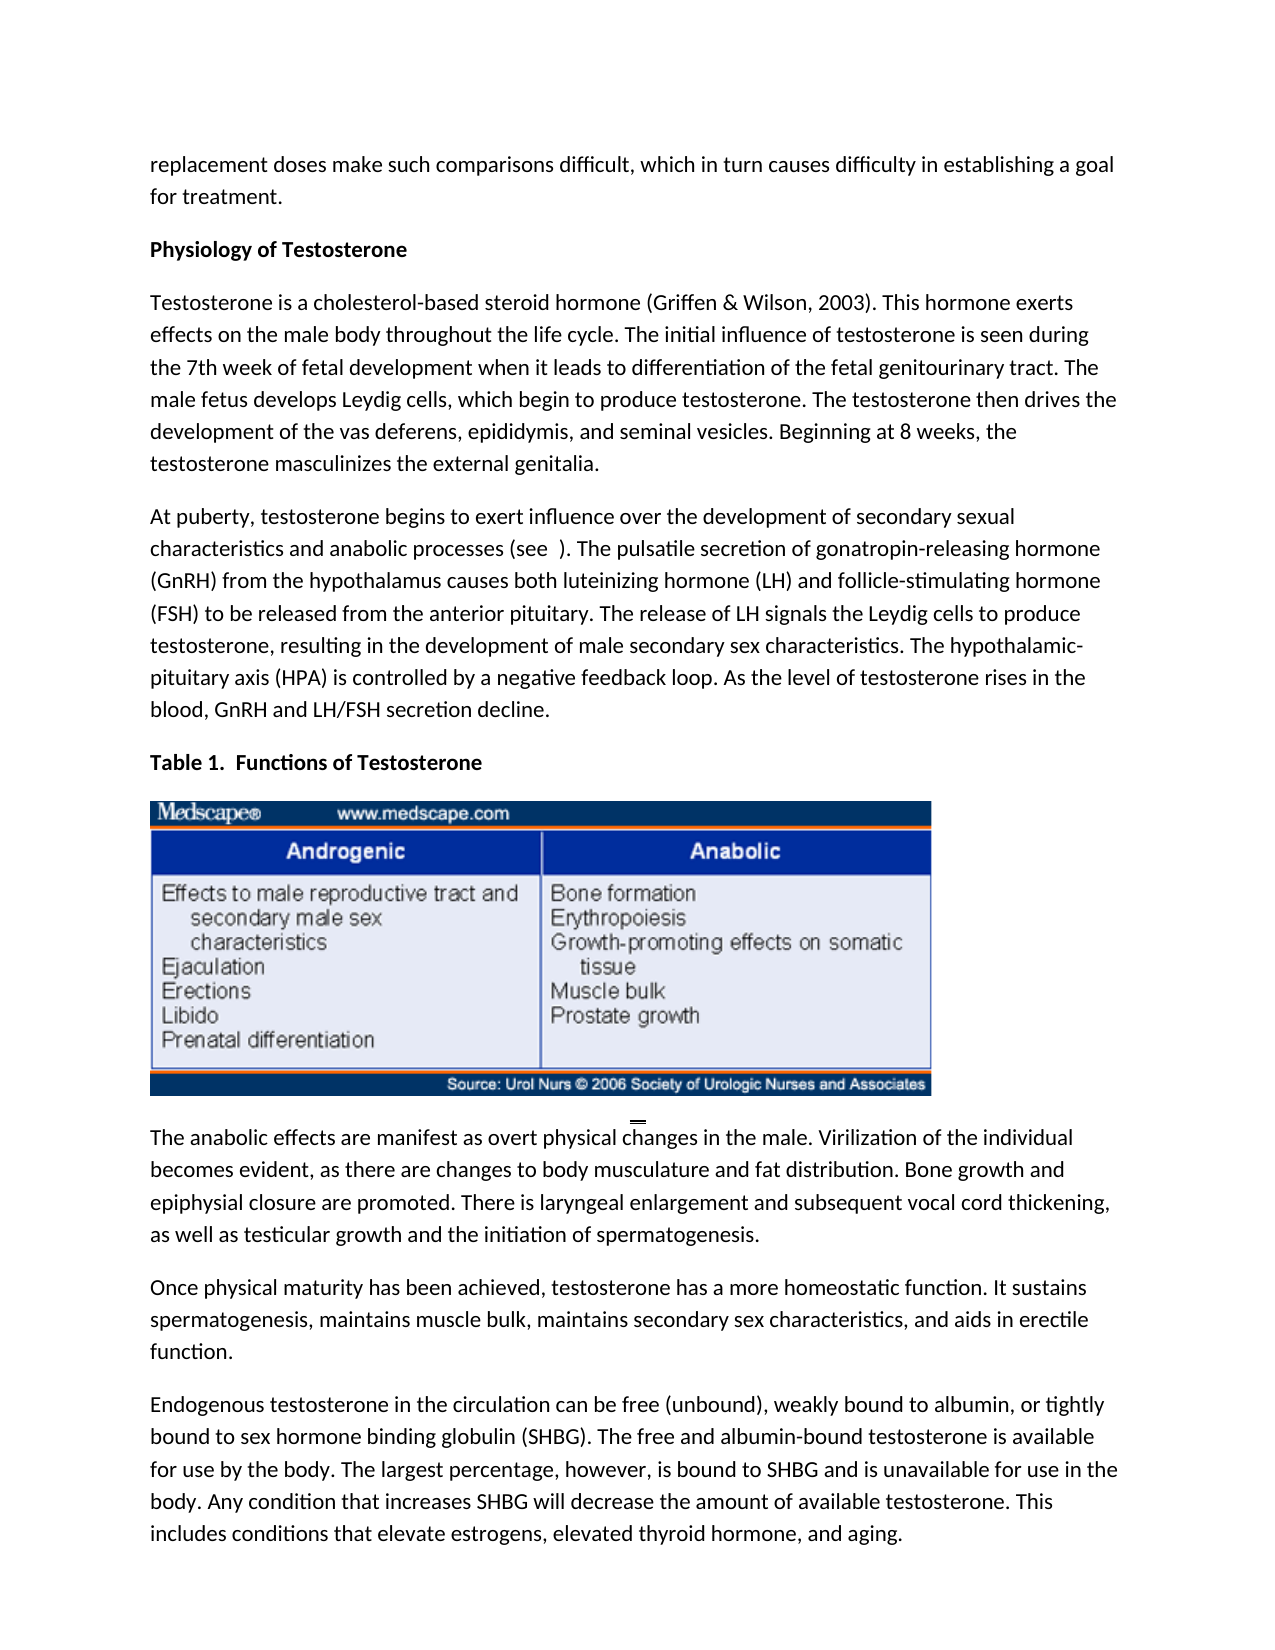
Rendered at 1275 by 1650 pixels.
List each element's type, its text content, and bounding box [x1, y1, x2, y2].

picture [150, 801, 932, 1096]
text Physiology of Testosterone [150, 235, 1125, 263]
text At puberty, testosterone begins to exert influence over the development of secondary sexual characteristics and anabolic processes (see ). The pulsatile secretion of gonatropin-releasing hormone (GnRH) from the hypothalamus causes both luteinizing hormone (LH) and follicle-stimulating hormone (FSH) to be released from the anterior pituitary. The release of LH signals the Leydig cells to produce testosterone, resulting in the development of male secondary sex characteristics. The hypothalamic-pituitary axis (HPA) is controlled by a negative feedback loop. As the level of testosterone rises in the blood, GnRH and LH/FSH secretion decline. [150, 502, 1125, 723]
text The anabolic effects are manifest as overt physical changes in the male. Virilization of the individual becomes evident, as there are changes to body musculature and fat distribution. Bone growth and epiphysial closure are promoted. There is laryngeal enlargement and subsequent vocal cord thickening, as well as testicular growth and the initiation of spermatogenesis. [150, 1123, 1125, 1248]
text Testosterone is a cholesterol-based steroid hormone (Griffen & Wilson, 2003). This hormone exerts effects on the male body throughout the life cycle. The initial influence of testosterone is seen during the 7th week of fetal development when it leads to differentiation of the fetal genitourinary tract. The male fetus develops Leydig cells, which begin to produce testosterone. The testosterone then drives the development of the vas deferens, epididymis, and seminal vesicles. Beginning at 8 weeks, the testosterone masculinizes the external genitalia. [150, 288, 1125, 477]
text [150, 150, 1125, 210]
text Endogenous testosterone in the circulation can be free (unbound), weakly bound to albumin, or tightly bound to sex hormone binding globulin (SHBG). The free and albumin-bound testosterone is available for use by the body. The largest percentage, however, is bound to SHBG and is unavailable for use in the body. Any condition that increases SHBG will decrease the amount of available testosterone. This includes conditions that elevate estrogens, elevated thyroid hormone, and aging. [150, 1390, 1125, 1547]
text Table 1. Functions of Testosterone [150, 748, 1125, 776]
text Once physical maturity has been achieved, testosterone has a more homeostatic function. It sustains spermatogenesis, maintains muscle bulk, maintains secondary sex characteristics, and aids in erectile function. [150, 1273, 1125, 1365]
